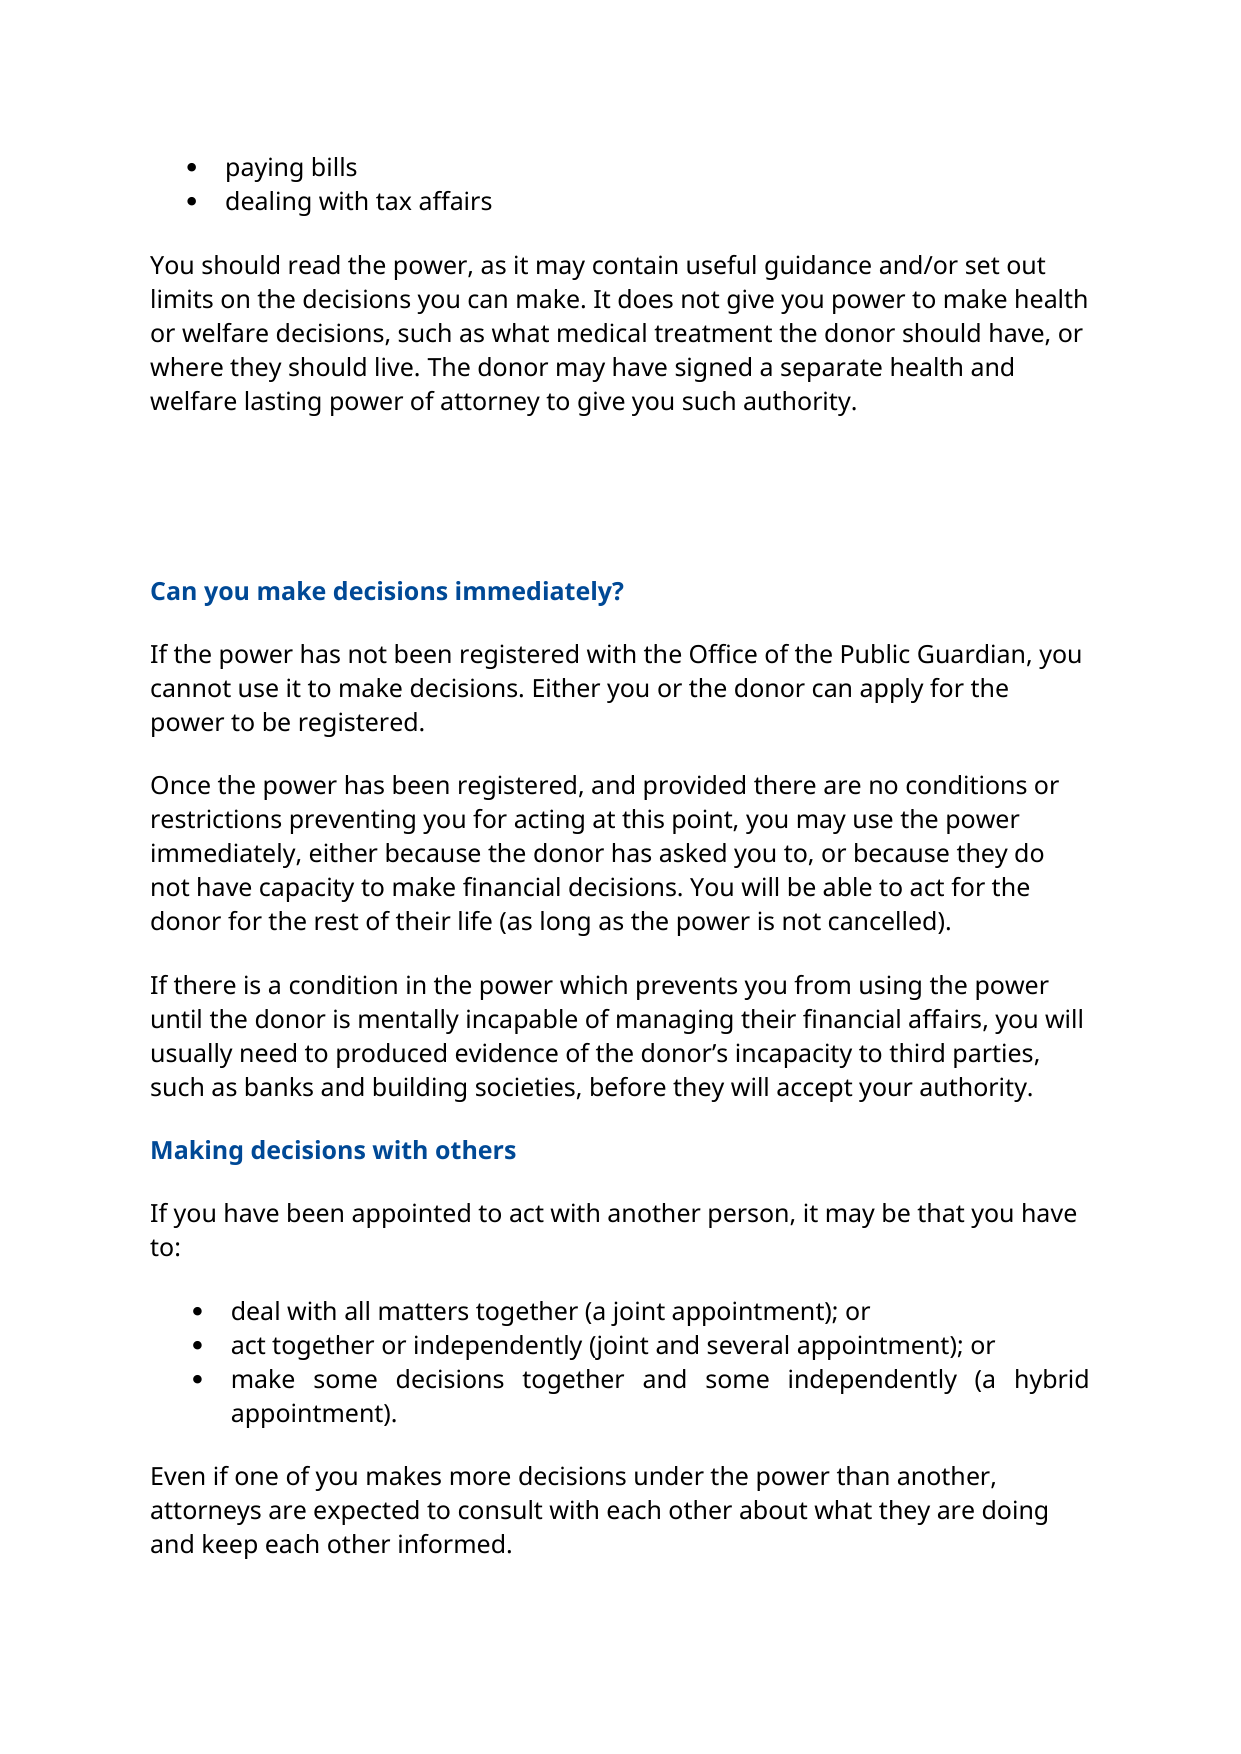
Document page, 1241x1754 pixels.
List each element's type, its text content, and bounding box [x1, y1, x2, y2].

text If there is a condition in the power which prevents you from using the power until the donor is mentally incapable of managing their financial affairs, you will usually need to produced evidence of the donor’s incapacity to third parties, such as banks and building societies, before they will accept your authority. [150, 967, 1090, 1103]
list make some decisions together and some independently (a hybrid appointment). [193, 1361, 1090, 1429]
list deal with all matters together (a joint appointment); or [193, 1293, 1090, 1327]
text Making decisions with others [150, 1133, 1090, 1167]
list dealing with tax affairs [187, 184, 1090, 218]
text If the power has not been registered with the Office of the Public Guardian, you cannot use it to make decisions. Either you or the donor can apply for the power to be registered. [150, 636, 1090, 739]
text If you have been appointed to act with another person, it may be that you have to: [150, 1196, 1090, 1264]
text Once the power has been registered, and provided there are no conditions or restrictions preventing you for acting at this point, you may use the power immediately, either because the donor has asked you to, or because they do not have capacity to make financial decisions. You will be able to act for the donor for the rest of their life (as long as the power is not cancelled). [150, 768, 1090, 938]
text You should read the power, as it may contain useful guidance and/or set out limits on the decisions you can make. It does not give you power to make health or welfare decisions, such as what medical treatment the donor should have, or where they should live. The donor may have signed a separate health and welfare lasting power of attorney to give you such authority. [150, 247, 1090, 418]
list act together or independently (joint and several appointment); or [193, 1327, 1090, 1361]
text Can you make decisions immediately? [150, 573, 1090, 607]
text Even if one of you makes more decisions under the power than another, attorneys are expected to consult with each other about what they are doing and keep each other informed. [150, 1459, 1090, 1561]
list paying bills [187, 150, 1090, 184]
